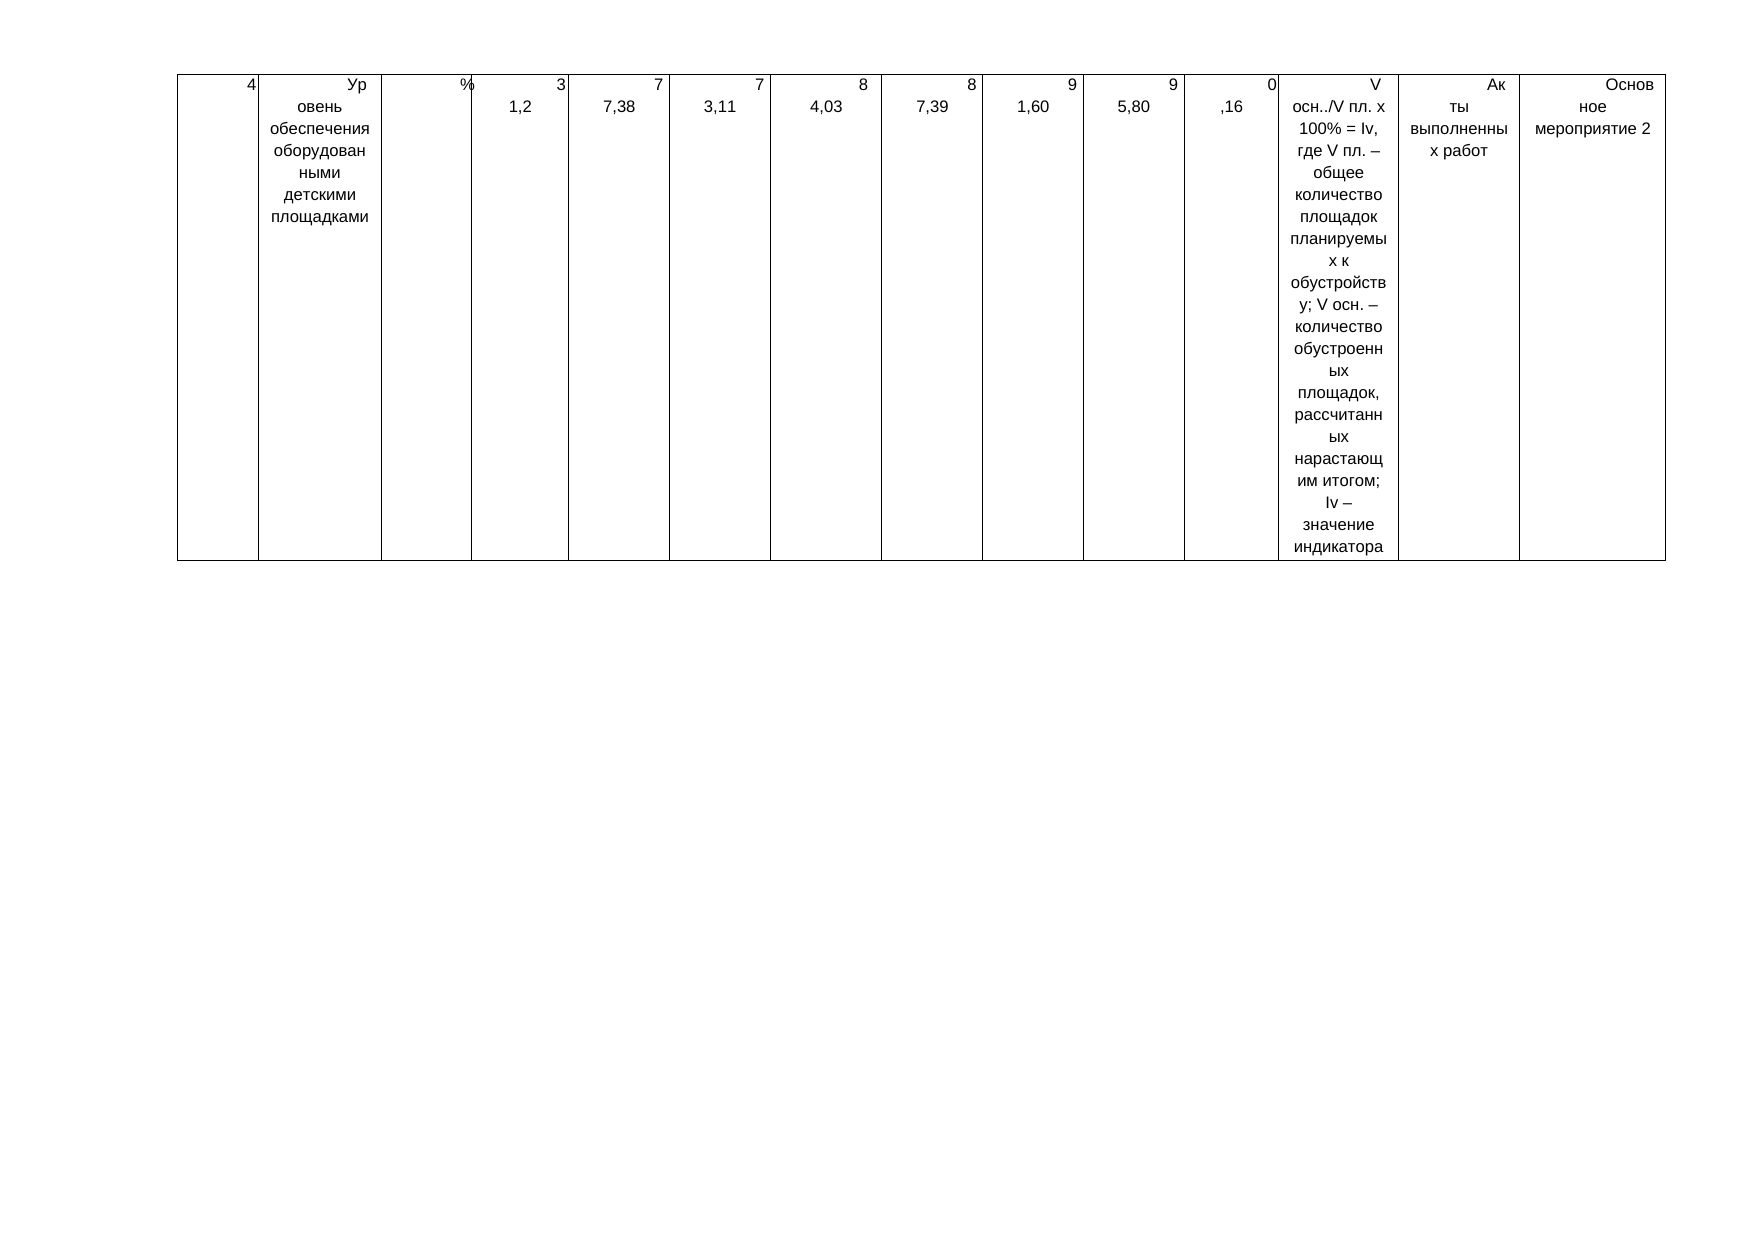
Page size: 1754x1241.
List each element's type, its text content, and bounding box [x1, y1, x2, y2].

table_cell 84,03 [771, 75, 881, 560]
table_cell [1520, 75, 1665, 560]
table_cell 0,16 [1185, 75, 1278, 560]
table_cell V осн../V пл. x 100% = Iv, где V пл. – общее количество площадок планируемых к обустройству; V осн. – количество обустроенных площадок, рассчитанных нарастающим итогом; Iv – значение индикатора [1279, 75, 1398, 560]
table_cell 4 [178, 75, 258, 560]
table_cell % [382, 75, 471, 560]
table_cell 91,60 [983, 75, 1083, 560]
table_cell Уровень обеспечения оборудованными детскими площадками [259, 75, 381, 560]
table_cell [1399, 75, 1519, 560]
table_cell 95,80 [1084, 75, 1184, 560]
table_cell 73,11 [670, 75, 770, 560]
table_cell 31,2 [472, 75, 568, 560]
table_cell 77,38 [569, 75, 669, 560]
table_cell 87,39 [882, 75, 982, 560]
